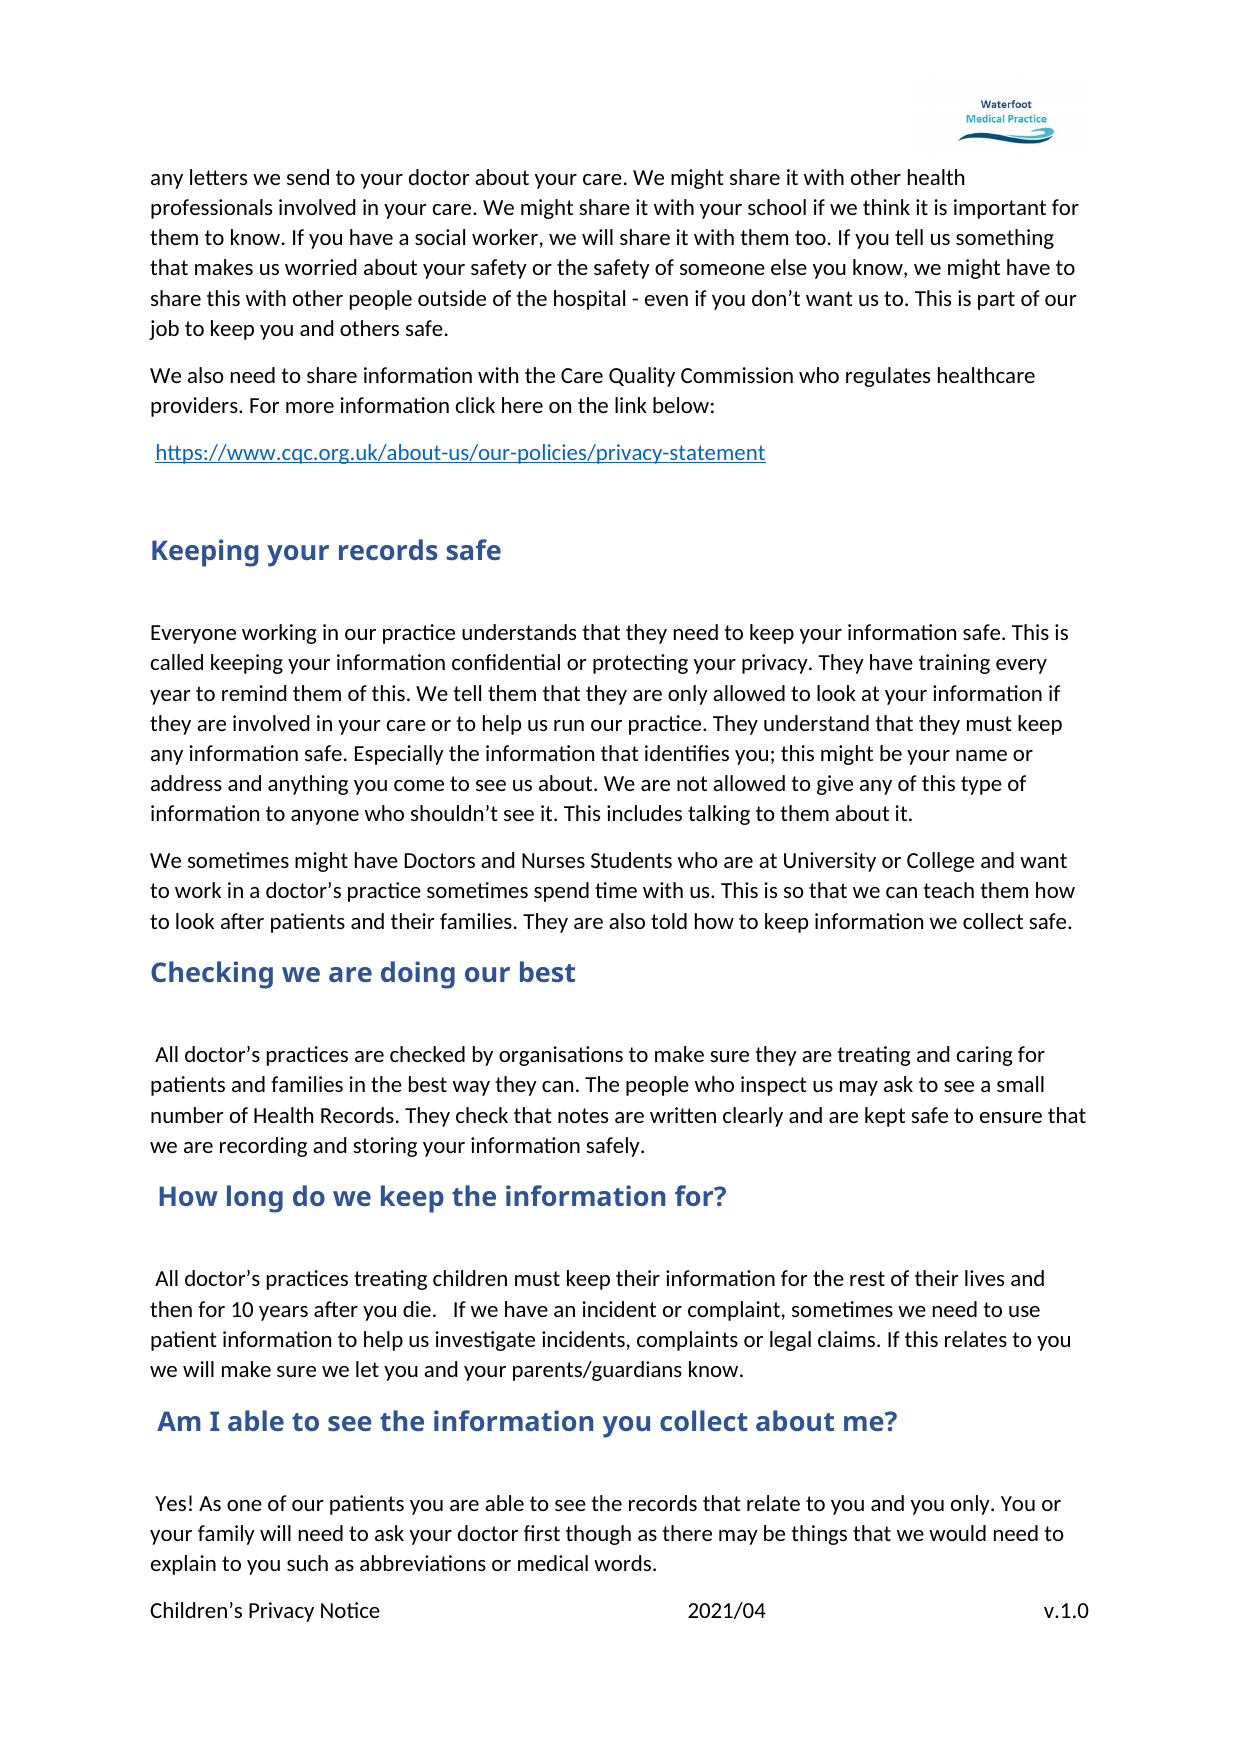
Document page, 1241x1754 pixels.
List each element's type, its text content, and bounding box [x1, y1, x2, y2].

text We sometimes might have Doctors and Nurses Students who are at University or College and want to work in a doctor’s practice sometimes spend time with us. This is so that we can teach them how to look after patients and their families. They are also told how to keep information we collect safe. [150, 846, 1090, 935]
text All doctor’s practices are checked by organisations to make sure they are treating and caring for patients and families in the best way they can. The people who inspect us may ask to see a small number of Health Records. They check that notes are written clearly and are kept safe to ensure that we are recording and storing your information safely. [150, 1040, 1090, 1159]
subtitle Keeping your records safe [150, 532, 1090, 568]
text Yes! As one of our patients you are able to see the records that relate to you and you only. You or your family will need to ask your doctor first though as there may be things that we would need to explain to you such as abbreviations or medical words. [150, 1489, 1090, 1577]
text Everyone working in our practice understands that they need to keep your information safe. This is called keeping your information confidential or protecting your privacy. They have training every year to remind them of this. We tell them that they are only allowed to look at your information if they are involved in your care or to help us run our practice. They understand that they must keep any information safe. Especially the information that identifies you; this might be your name or address and anything you come to see us about. We are not allowed to give any of this type of information to anyone who shouldn’t see it. This includes talking to them about it. [150, 618, 1090, 828]
picture [910, 73, 1091, 163]
text All doctor’s practices treating children must keep their information for the rest of their lives and then for 10 years after you die. If we have an incident or complaint, sometimes we need to use patient information to help us investigate incidents, complaints or legal claims. If this relates to you we will make sure we let you and your parents/guardians know. [150, 1264, 1090, 1383]
subtitle How long do we keep the information for? [150, 1178, 1090, 1215]
subtitle Checking we are doing our best [150, 954, 1090, 991]
subtitle Am I able to see the information you collect about me? [150, 1402, 1090, 1439]
text We also need to share information with the Care Quality Commission who regulates healthcare providers. For more information click here on the link below: [150, 361, 1090, 419]
text https://www.cqc.org.uk/about-us/our-policies/privacy-statement [150, 438, 1090, 466]
